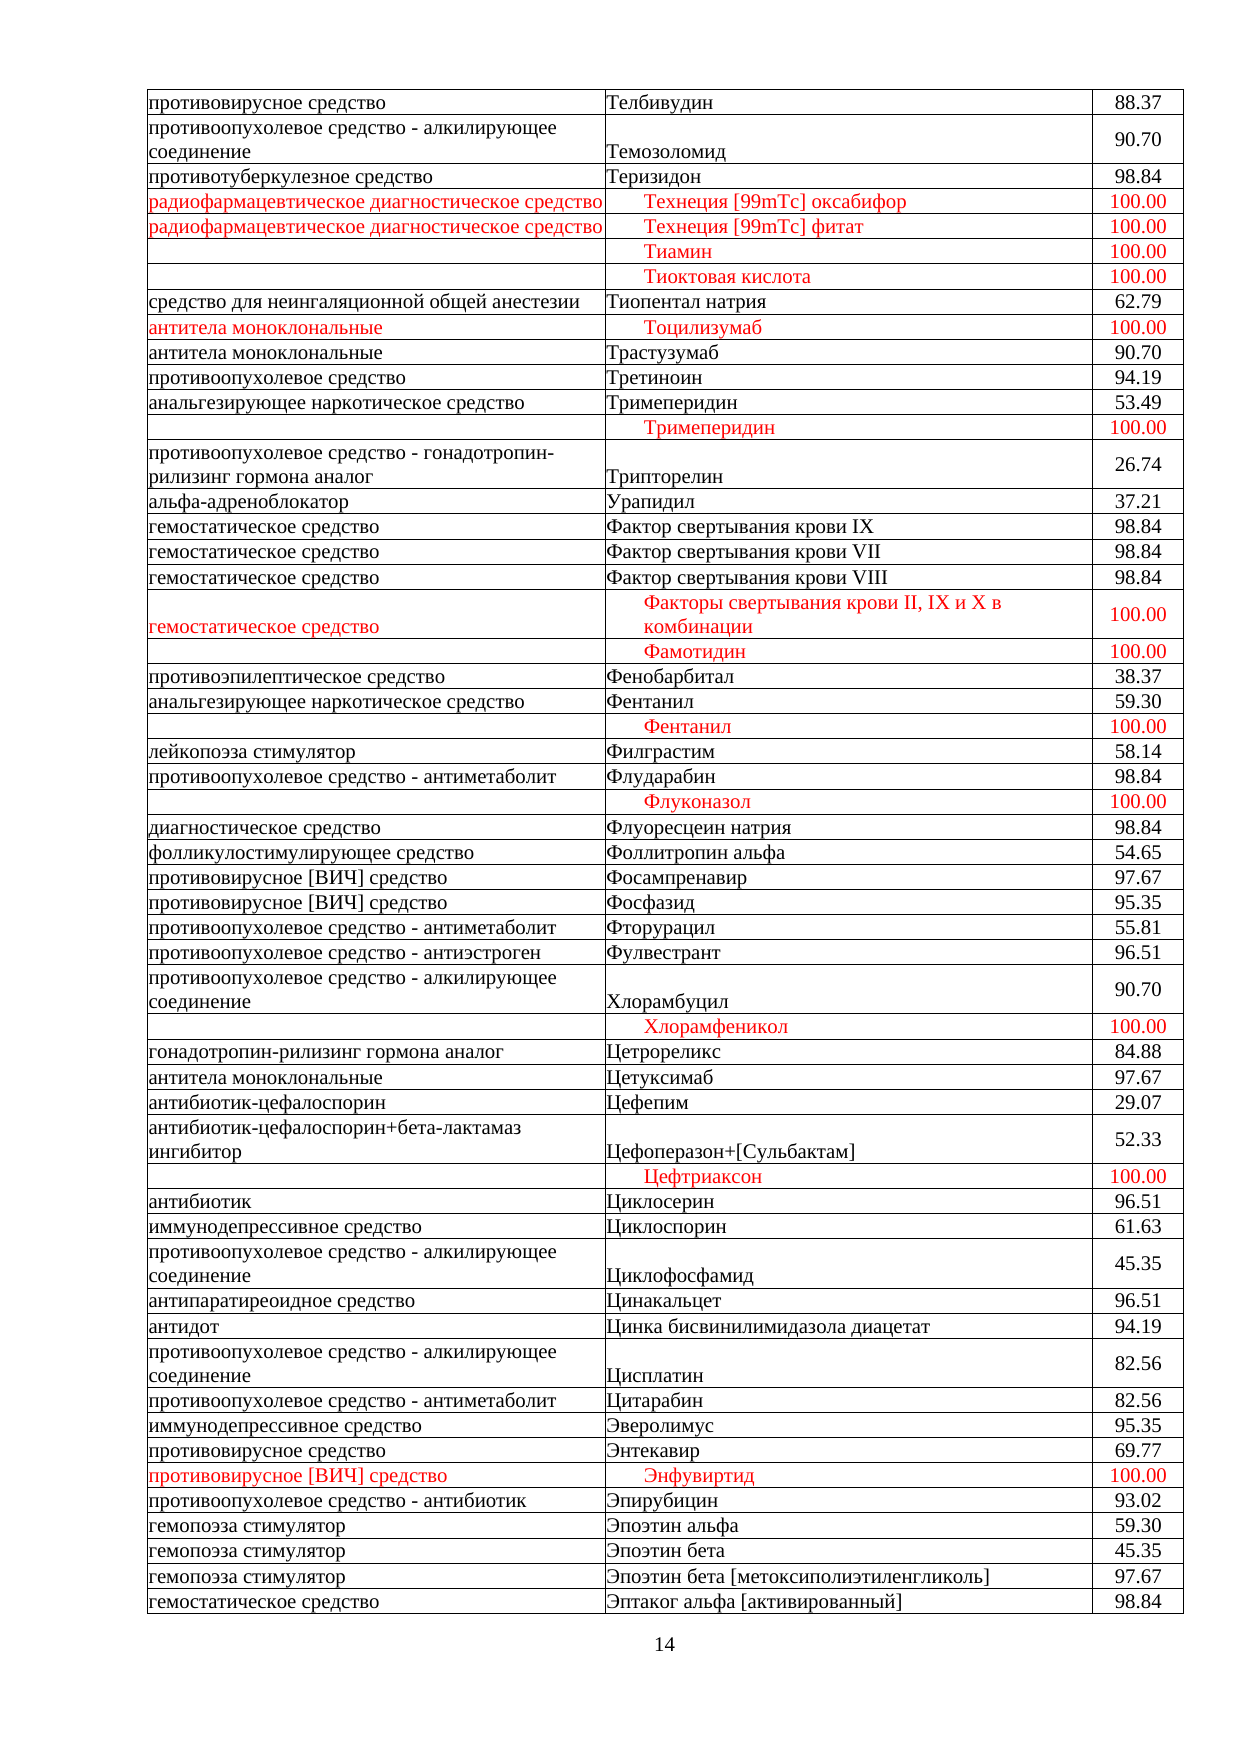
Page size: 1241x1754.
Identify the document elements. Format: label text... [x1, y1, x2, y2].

table_cell гемопоэза стимулятор [148, 1513, 605, 1537]
table_cell антидот [148, 1314, 605, 1338]
table_cell диагностическое средство [148, 815, 605, 839]
table_cell 93.02 [1093, 1488, 1183, 1512]
table_cell Фторурацил [606, 915, 1092, 939]
table_cell 100.00 [1093, 1164, 1183, 1188]
table_cell 98.84 [1093, 565, 1183, 589]
table_cell 52.33 [1093, 1115, 1183, 1163]
table_cell гемостатическое средство [148, 590, 605, 638]
table_cell [148, 239, 605, 263]
table_cell противоопухолевое средство - антиэстроген [148, 940, 605, 964]
table_cell противовирусное [ВИЧ] средство [148, 890, 605, 914]
table_cell 100.00 [1093, 1014, 1183, 1038]
table_cell 98.84 [1093, 514, 1183, 538]
table_cell 95.35 [1093, 890, 1183, 914]
table_cell противовирусное средство [148, 90, 605, 114]
table_cell 100.00 [1093, 264, 1183, 288]
table_cell Циклоспорин [606, 1214, 1092, 1238]
table_cell 98.84 [1093, 815, 1183, 839]
table_cell 97.67 [1093, 1065, 1183, 1089]
table_cell Цетуксимаб [606, 1065, 1092, 1089]
table_cell антибиотик-цефалоспорин [148, 1090, 605, 1114]
table_cell 59.30 [1093, 689, 1183, 713]
table_cell 94.19 [1093, 365, 1183, 389]
table_cell гемостатическое средство [148, 514, 605, 538]
table_cell Урапидил [606, 489, 1092, 513]
table_cell Хлорамбуцил [606, 965, 1092, 1013]
table_cell Фулвестрант [606, 940, 1092, 964]
table_cell альфа-адреноблокатор [148, 489, 605, 513]
table_cell средство для неингаляционной общей анестезии [148, 290, 605, 313]
table_cell противоопухолевое средство - антиметаболит [148, 915, 605, 939]
table_cell Фоллитропин альфа [606, 840, 1092, 864]
table_cell 54.65 [1093, 840, 1183, 864]
table_cell Хлорамфеникол [606, 1014, 1092, 1038]
table_cell 61.63 [1093, 1214, 1183, 1238]
table_cell гемостатическое средство [148, 1589, 605, 1613]
table_cell Фосампренавир [606, 865, 1092, 889]
table_cell Циклофосфамид [606, 1239, 1092, 1287]
table_cell Тиоктовая кислота [606, 264, 1092, 288]
table_cell 100.00 [1093, 315, 1183, 339]
table_cell 38.37 [1093, 664, 1183, 688]
table_cell [148, 264, 605, 288]
table_cell 82.56 [1093, 1339, 1183, 1387]
table_cell антибиотик [148, 1189, 605, 1213]
table_cell Факторы свертывания крови II, IX и X в комбинации [606, 590, 1092, 638]
table_cell Теризидон [606, 164, 1092, 188]
table_cell 58.14 [1093, 739, 1183, 763]
table_cell Цефтриаксон [606, 1164, 1092, 1188]
table_cell Цитарабин [606, 1388, 1092, 1412]
table_cell противоэпилептическое средство [148, 664, 605, 688]
table_cell 96.51 [1093, 940, 1183, 964]
table_cell антипаратиреоидное средство [148, 1289, 605, 1312]
table_cell 100.00 [1093, 714, 1183, 738]
table_cell 55.81 [1093, 915, 1183, 939]
table_cell 84.88 [1093, 1040, 1183, 1063]
table_cell 100.00 [1093, 790, 1183, 813]
table_cell Эверолимус [606, 1413, 1092, 1437]
table_cell 96.51 [1093, 1189, 1183, 1213]
table_cell Фентанил [606, 689, 1092, 713]
table_cell [148, 415, 605, 439]
table_cell 100.00 [1093, 415, 1183, 439]
table_cell противотуберкулезное средство [148, 164, 605, 188]
table_cell Телбивудин [606, 90, 1092, 114]
table_cell 95.35 [1093, 1413, 1183, 1437]
table_cell противоопухолевое средство - гонадотропин-рилизинг гормона аналог [148, 440, 605, 488]
table_cell Фамотидин [606, 639, 1092, 663]
table_cell антитела моноклональные [148, 340, 605, 364]
table_cell 96.51 [1093, 1289, 1183, 1312]
table_cell Трастузумаб [606, 340, 1092, 364]
table_cell [148, 1164, 605, 1188]
table_cell радиофармацевтическое диагностическое средство [148, 214, 605, 238]
table_cell антитела моноклональные [148, 315, 605, 339]
table_cell лейкопоэза стимулятор [148, 739, 605, 763]
table_cell анальгезирующее наркотическое средство [148, 689, 605, 713]
table_cell Флуконазол [606, 790, 1092, 813]
table_cell 69.77 [1093, 1438, 1183, 1462]
table_cell 100.00 [1093, 1463, 1183, 1487]
table_cell 90.70 [1093, 115, 1183, 163]
table_cell 59.30 [1093, 1513, 1183, 1537]
table_cell [148, 790, 605, 813]
table_cell противоопухолевое средство - антиметаболит [148, 1388, 605, 1412]
table_cell Флуоресцеин натрия [606, 815, 1092, 839]
table_cell 98.84 [1093, 164, 1183, 188]
table_cell Тоцилизумаб [606, 315, 1092, 339]
table_cell 98.84 [1093, 764, 1183, 788]
table_cell 94.19 [1093, 1314, 1183, 1338]
table_cell противоопухолевое средство - алкилирующее соединение [148, 965, 605, 1013]
table_cell Эптаког альфа [активированный] [606, 1589, 1092, 1613]
table_cell 90.70 [1093, 340, 1183, 364]
table_cell гемопоэза стимулятор [148, 1539, 605, 1562]
table_cell 26.74 [1093, 440, 1183, 488]
table_cell радиофармацевтическое диагностическое средство [148, 189, 605, 213]
table_cell 100.00 [1093, 239, 1183, 263]
table_cell Эпоэтин бета [606, 1539, 1092, 1562]
table_cell Трипторелин [606, 440, 1092, 488]
table_cell Фактор свертывания крови VIII [606, 565, 1092, 589]
table_cell Фактор свертывания крови IX [606, 514, 1092, 538]
table_cell 98.84 [1093, 540, 1183, 563]
table_cell Фентанил [606, 714, 1092, 738]
table_cell Фенобарбитал [606, 664, 1092, 688]
table_cell противовирусное [ВИЧ] средство [148, 1463, 605, 1487]
table_cell 97.67 [1093, 1564, 1183, 1588]
table_cell противовирусное средство [148, 1438, 605, 1462]
table_cell противоопухолевое средство - алкилирующее соединение [148, 1239, 605, 1287]
table_cell Цинка бисвинилимидазола диацетат [606, 1314, 1092, 1338]
table_cell противоопухолевое средство - алкилирующее соединение [148, 1339, 605, 1387]
table_cell 29.07 [1093, 1090, 1183, 1114]
table_cell гемостатическое средство [148, 540, 605, 563]
table_cell 88.37 [1093, 90, 1183, 114]
table_cell Тримеперидин [606, 390, 1092, 414]
table_cell антитела моноклональные [148, 1065, 605, 1089]
table_cell гемопоэза стимулятор [148, 1564, 605, 1588]
table_cell 100.00 [1093, 590, 1183, 638]
table_cell 53.49 [1093, 390, 1183, 414]
table_cell антибиотик-цефалоспорин+бета-лактамаз ингибитор [148, 1115, 605, 1163]
table_cell Энфувиртид [606, 1463, 1092, 1487]
table_cell Энтекавир [606, 1438, 1092, 1462]
table_cell 100.00 [1093, 639, 1183, 663]
table_cell противоопухолевое средство [148, 365, 605, 389]
table_cell противовирусное [ВИЧ] средство [148, 865, 605, 889]
table_cell 98.84 [1093, 1589, 1183, 1613]
table_cell 62.79 [1093, 290, 1183, 313]
table_cell Тримеперидин [606, 415, 1092, 439]
table_cell Фосфазид [606, 890, 1092, 914]
table_cell 45.35 [1093, 1239, 1183, 1287]
table_cell Технеция [99mTс] фитат [606, 214, 1092, 238]
table_cell противоопухолевое средство - антибиотик [148, 1488, 605, 1512]
table_cell иммунодепрессивное средство [148, 1413, 605, 1437]
table_cell 37.21 [1093, 489, 1183, 513]
table_cell Цисплатин [606, 1339, 1092, 1387]
table_cell иммунодепрессивное средство [148, 1214, 605, 1238]
table_cell противоопухолевое средство - алкилирующее соединение [148, 115, 605, 163]
table_cell Филграстим [606, 739, 1092, 763]
table_cell 100.00 [1093, 214, 1183, 238]
table_cell 45.35 [1093, 1539, 1183, 1562]
table_cell фолликулостимулирующее средство [148, 840, 605, 864]
table_cell Фактор свертывания крови VII [606, 540, 1092, 563]
table_cell Цинакальцет [606, 1289, 1092, 1312]
table_cell гемостатическое средство [148, 565, 605, 589]
table_cell противоопухолевое средство - антиметаболит [148, 764, 605, 788]
table_cell Эпоэтин бета [метоксиполиэтиленгликоль] [606, 1564, 1092, 1588]
table_cell Флударабин [606, 764, 1092, 788]
table_cell Тиамин [606, 239, 1092, 263]
table_cell [148, 639, 605, 663]
table_cell Технеция [99mTс] оксабифор [606, 189, 1092, 213]
table_cell Тиопентал натрия [606, 290, 1092, 313]
table_cell 97.67 [1093, 865, 1183, 889]
table_cell Цетрореликс [606, 1040, 1092, 1063]
table_cell 100.00 [1093, 189, 1183, 213]
table_cell 90.70 [1093, 965, 1183, 1013]
table_cell анальгезирующее наркотическое средство [148, 390, 605, 414]
table_cell Эпирубицин [606, 1488, 1092, 1512]
table_cell [148, 1014, 605, 1038]
table_cell Цефоперазон+[Сульбактам] [606, 1115, 1092, 1163]
table_cell Третиноин [606, 365, 1092, 389]
table_cell 82.56 [1093, 1388, 1183, 1412]
table_cell Эпоэтин альфа [606, 1513, 1092, 1537]
table_cell [148, 714, 605, 738]
table_cell Циклосерин [606, 1189, 1092, 1213]
table_cell Темозоломид [606, 115, 1092, 163]
table_cell гонадотропин-рилизинг гормона аналог [148, 1040, 605, 1063]
table_cell Цефепим [606, 1090, 1092, 1114]
